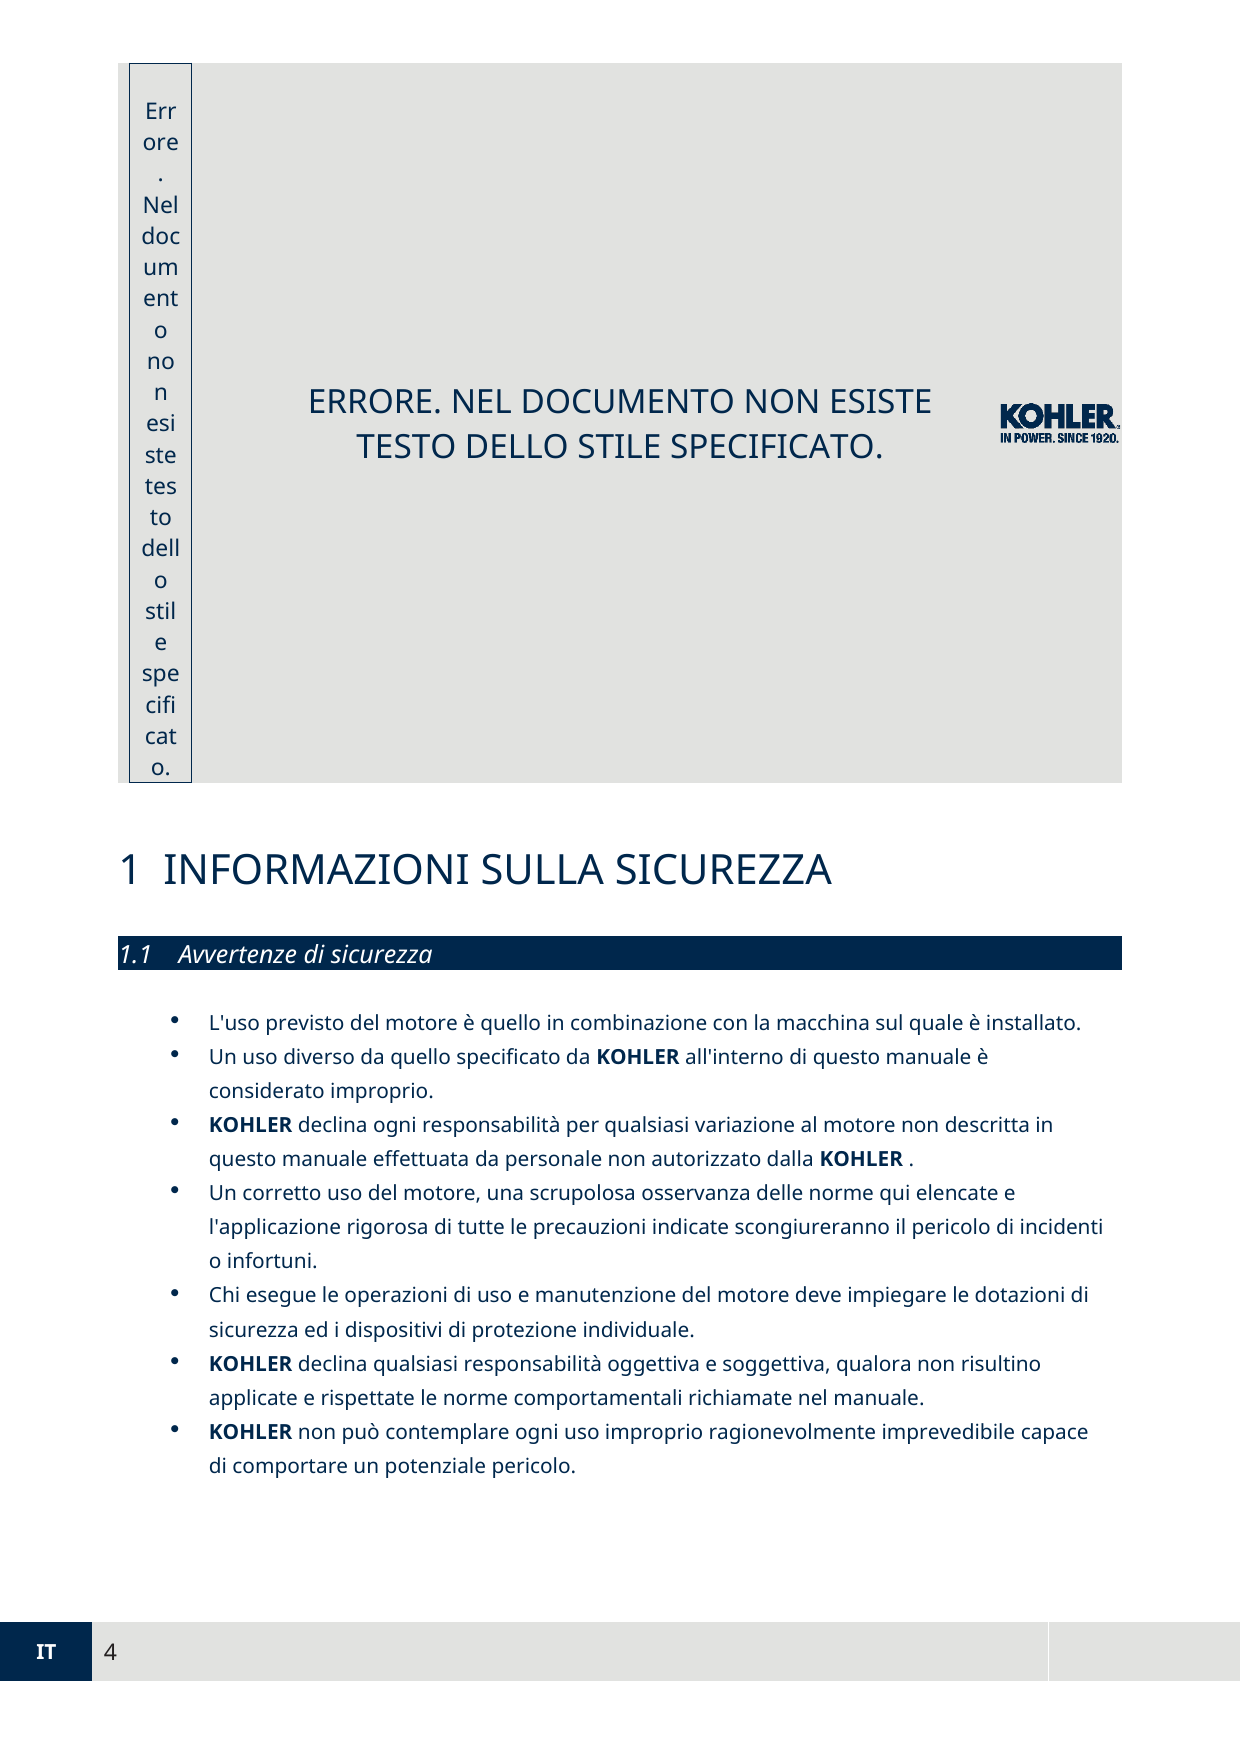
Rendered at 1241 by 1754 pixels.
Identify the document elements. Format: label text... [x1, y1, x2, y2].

picture [1000, 403, 1121, 443]
subtitle Informazioni sulla sicurezza [118, 840, 1122, 896]
subtitle Avvertenze di sicurezza [118, 936, 1122, 970]
table_header L'uso previsto del motore è quello in combinazione con la macchina sul quale è installato. Un uso diverso da quello specificato da KOHLER all'interno di questo manuale è considerato improprio. KOHLER declina ogni responsabilità per qualsiasi variazione al motore non descritta in questo manuale effettuata da personale non autorizzato dalla KOHLER . Un corretto uso del motore, una scrupolosa osservanza delle norme qui elencate e l'applicazione rigorosa di tutte le precauzioni indicate scongiureranno il pericolo di incidenti o infortuni. Chi esegue le operazioni di uso e manutenzione del motore deve impiegare le dotazioni di sicurezza ed i dispositivi di protezione individuale. KOHLER declina qualsiasi responsabilità oggettiva e soggettiva, qualora non risultino applicate e rispettate le norme comportamentali richiamate nel manuale. KOHLER non può contemplare ogni uso improprio ragionevolmente imprevedibile capace di comportare un potenziale pericolo. [118, 990, 1122, 1497]
